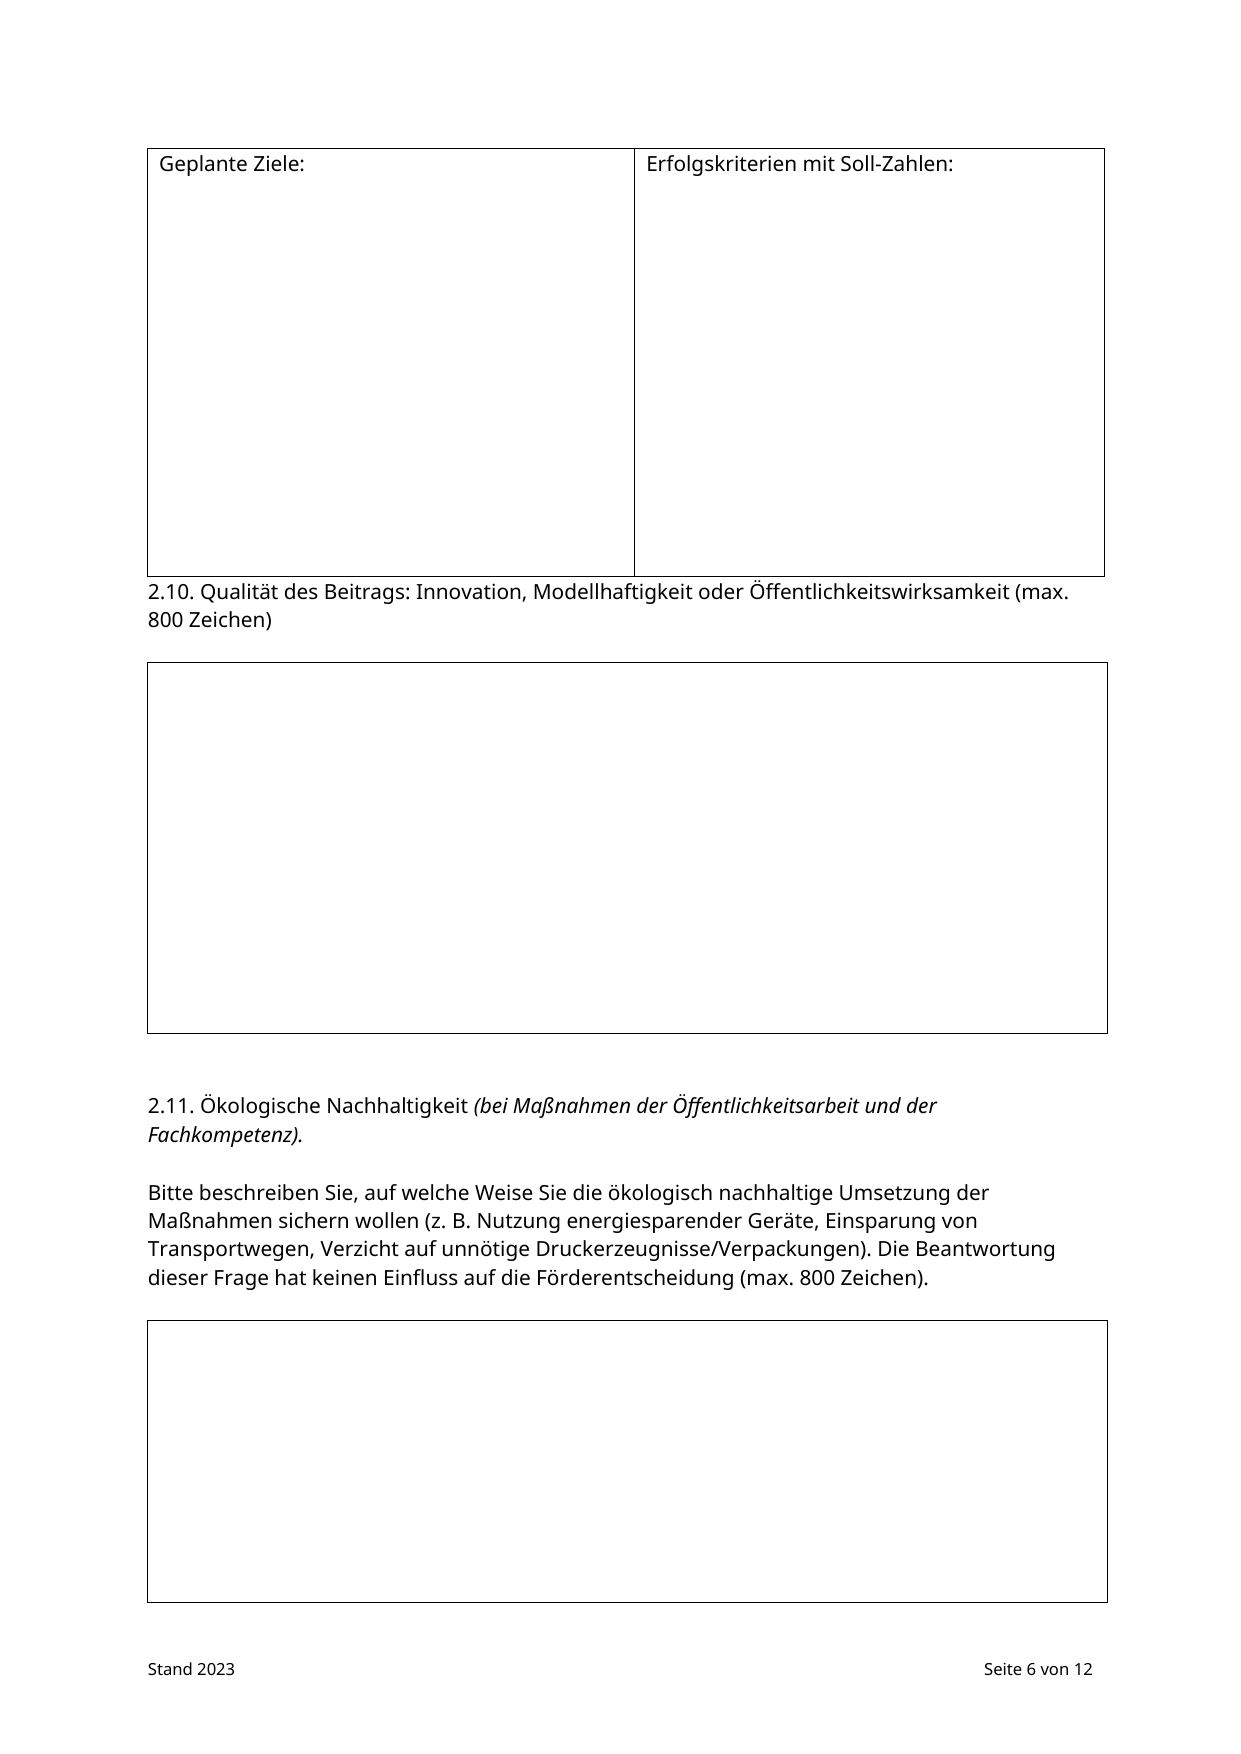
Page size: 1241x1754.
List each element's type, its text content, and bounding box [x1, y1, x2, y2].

table_header [148, 1321, 1107, 1602]
text 2.10. Qualität des Beitrags: Innovation, Modellhaftigkeit oder Öffentlichkeitswirksamkeit (max. 800 Zeichen) [148, 577, 1093, 634]
text 2.11. Ökologische Nachhaltigkeit (bei Maßnahmen der Öffentlichkeitsarbeit und der Fachkompetenz). [148, 1091, 1093, 1149]
text Bitte beschreiben Sie, auf welche Weise Sie die ökologisch nachhaltige Umsetzung der Maßnahmen sichern wollen (z. B. Nutzung energiesparender Geräte, Einsparung von Transportwegen, Verzicht auf unnötige Druckerzeugnisse/Verpackungen). Die Beantwortung dieser Frage hat keinen Einfluss auf die Förderentscheidung (max. 800 Zeichen). [148, 1178, 1093, 1291]
table_header Geplante Ziele: [148, 149, 634, 576]
table_header Erfolgskriterien mit Soll-Zahlen: [635, 149, 1104, 576]
table_header [148, 663, 1107, 1033]
